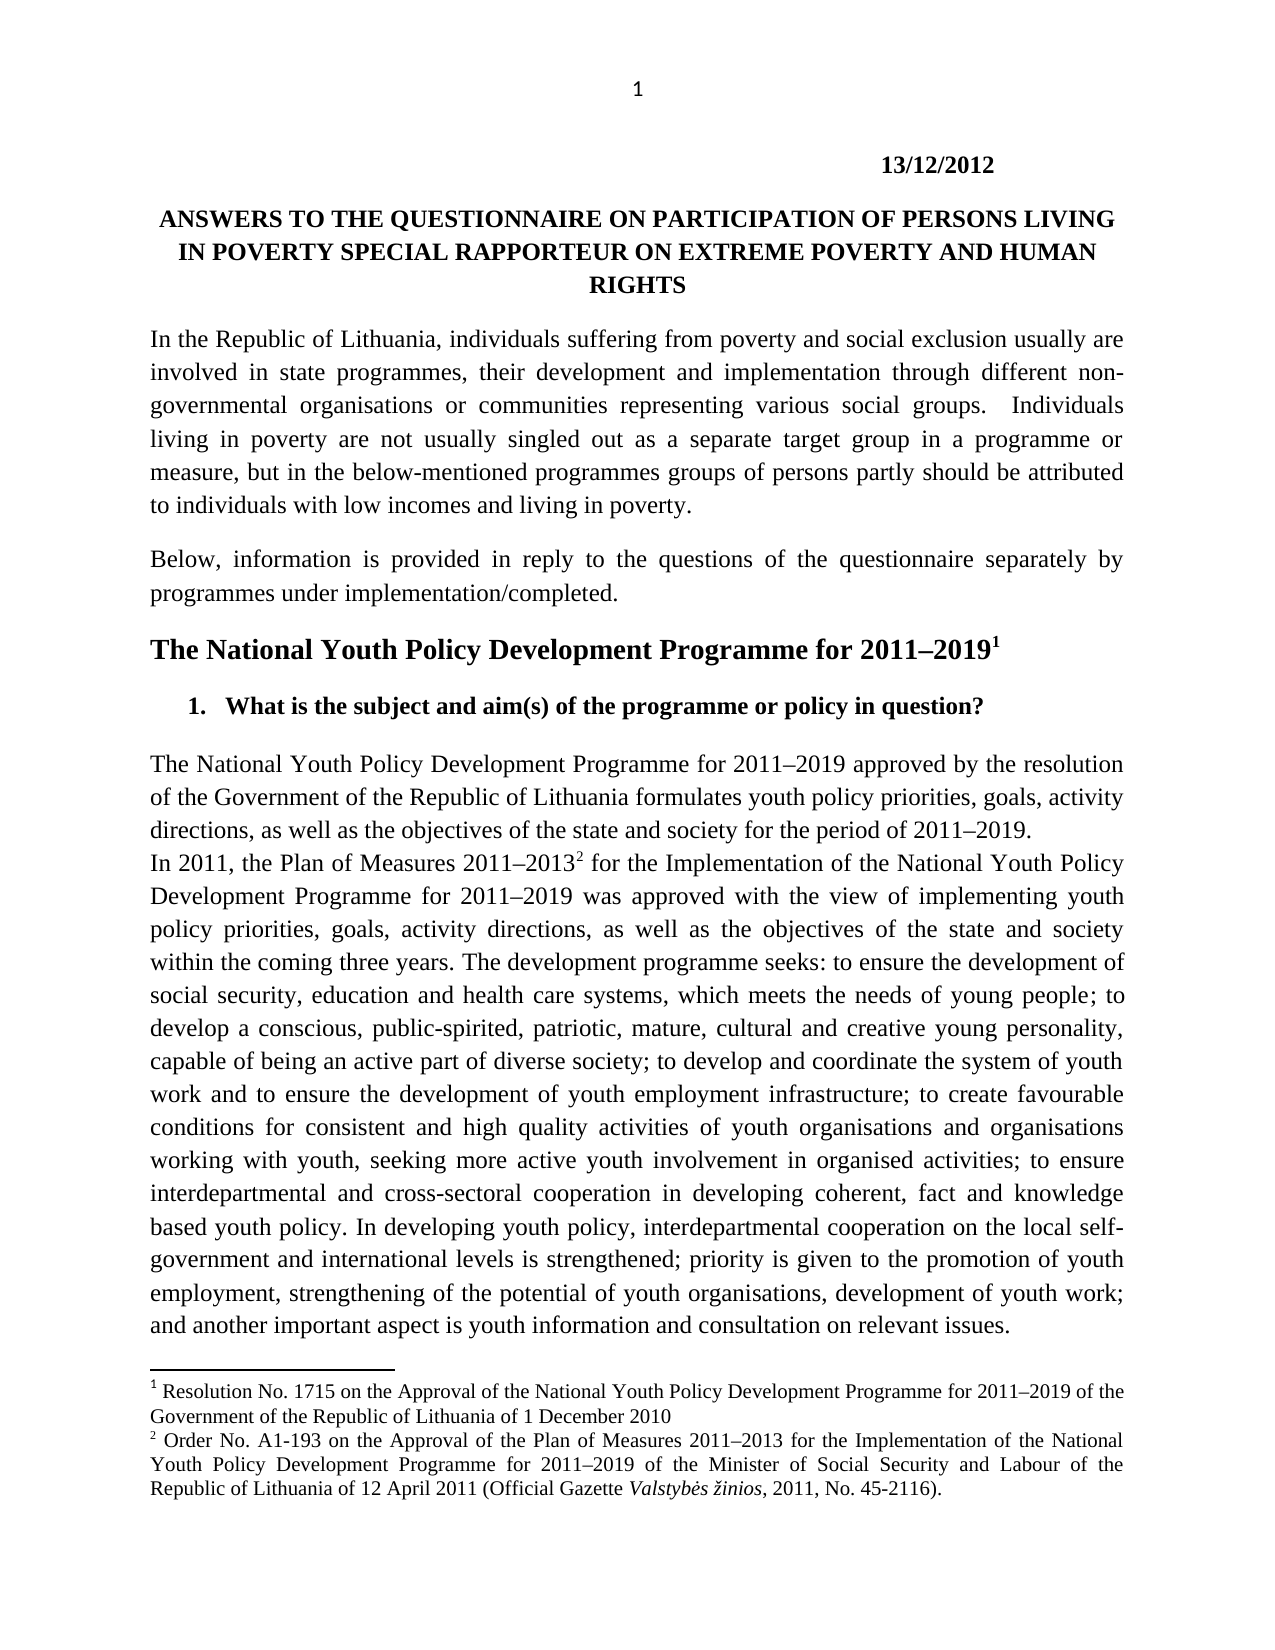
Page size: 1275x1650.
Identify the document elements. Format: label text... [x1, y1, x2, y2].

list In 2011, the Plan of Measures 2011–2013 for the Implementation of the National Youth Policy Development Programme for 2011–2019 was approved with the view of implementing youth policy priorities, goals, activity directions, as well as the objectives of the state and society within the coming three years. The development programme seeks: to ensure the development of social security, education and health care systems, which meets the needs of young people; to develop a conscious, public-spirited, patriotic, mature, cultural and creative young personality, capable of being an active part of diverse society; to develop and coordinate the system of youth work and to ensure the development of youth employment infrastructure; to create favourable conditions for consistent and high quality activities of youth organisations and organisations working with youth, seeking more active youth involvement in organised activities; to ensure interdepartmental and cross-sectoral cooperation in developing coherent, fact and knowledge based youth policy. In developing youth policy, interdepartmental cooperation on the local self-government and international levels is strengthened; priority is given to the promotion of youth employment, strengthening of the potential of youth organisations, development of youth work; and another important aspect is youth information and consultation on relevant issues. [150, 848, 1125, 1339]
text In the Republic of Lithuania, individuals suffering from poverty and social exclusion usually are involved in state programmes, their development and implementation through different non-governmental organisations or communities representing various social groups. Individuals living in poverty are not usually singled out as a separate target group in a programme or measure, but in the below-mentioned programmes groups of persons partly should be attributed to individuals with low incomes and living in poverty. [150, 324, 1125, 519]
list What is the subject and aim(s) of the programme or policy in question? [187, 691, 1125, 720]
text Below, information is provided in reply to the questions of the questionnaire separately by programmes under implementation/completed. [150, 544, 1125, 607]
text ANSWERS TO THE QUESTIONNAIRE ON PARTICIPATION OF PERSONS LIVING IN POVERTY SPECIAL RAPPORTEUR ON EXTREME POVERTY AND HUMAN RIGHTS [150, 204, 1125, 299]
text The National Youth Policy Development Programme for 2011–2019 [150, 632, 1125, 666]
text 13/12/2012 [150, 150, 1125, 179]
list The National Youth Policy Development Programme for 2011–2019 approved by the resolution of the Government of the Republic of Lithuania formulates youth policy priorities, goals, activity directions, as well as the objectives of the state and society for the period of 2011–2019. [150, 749, 1125, 844]
